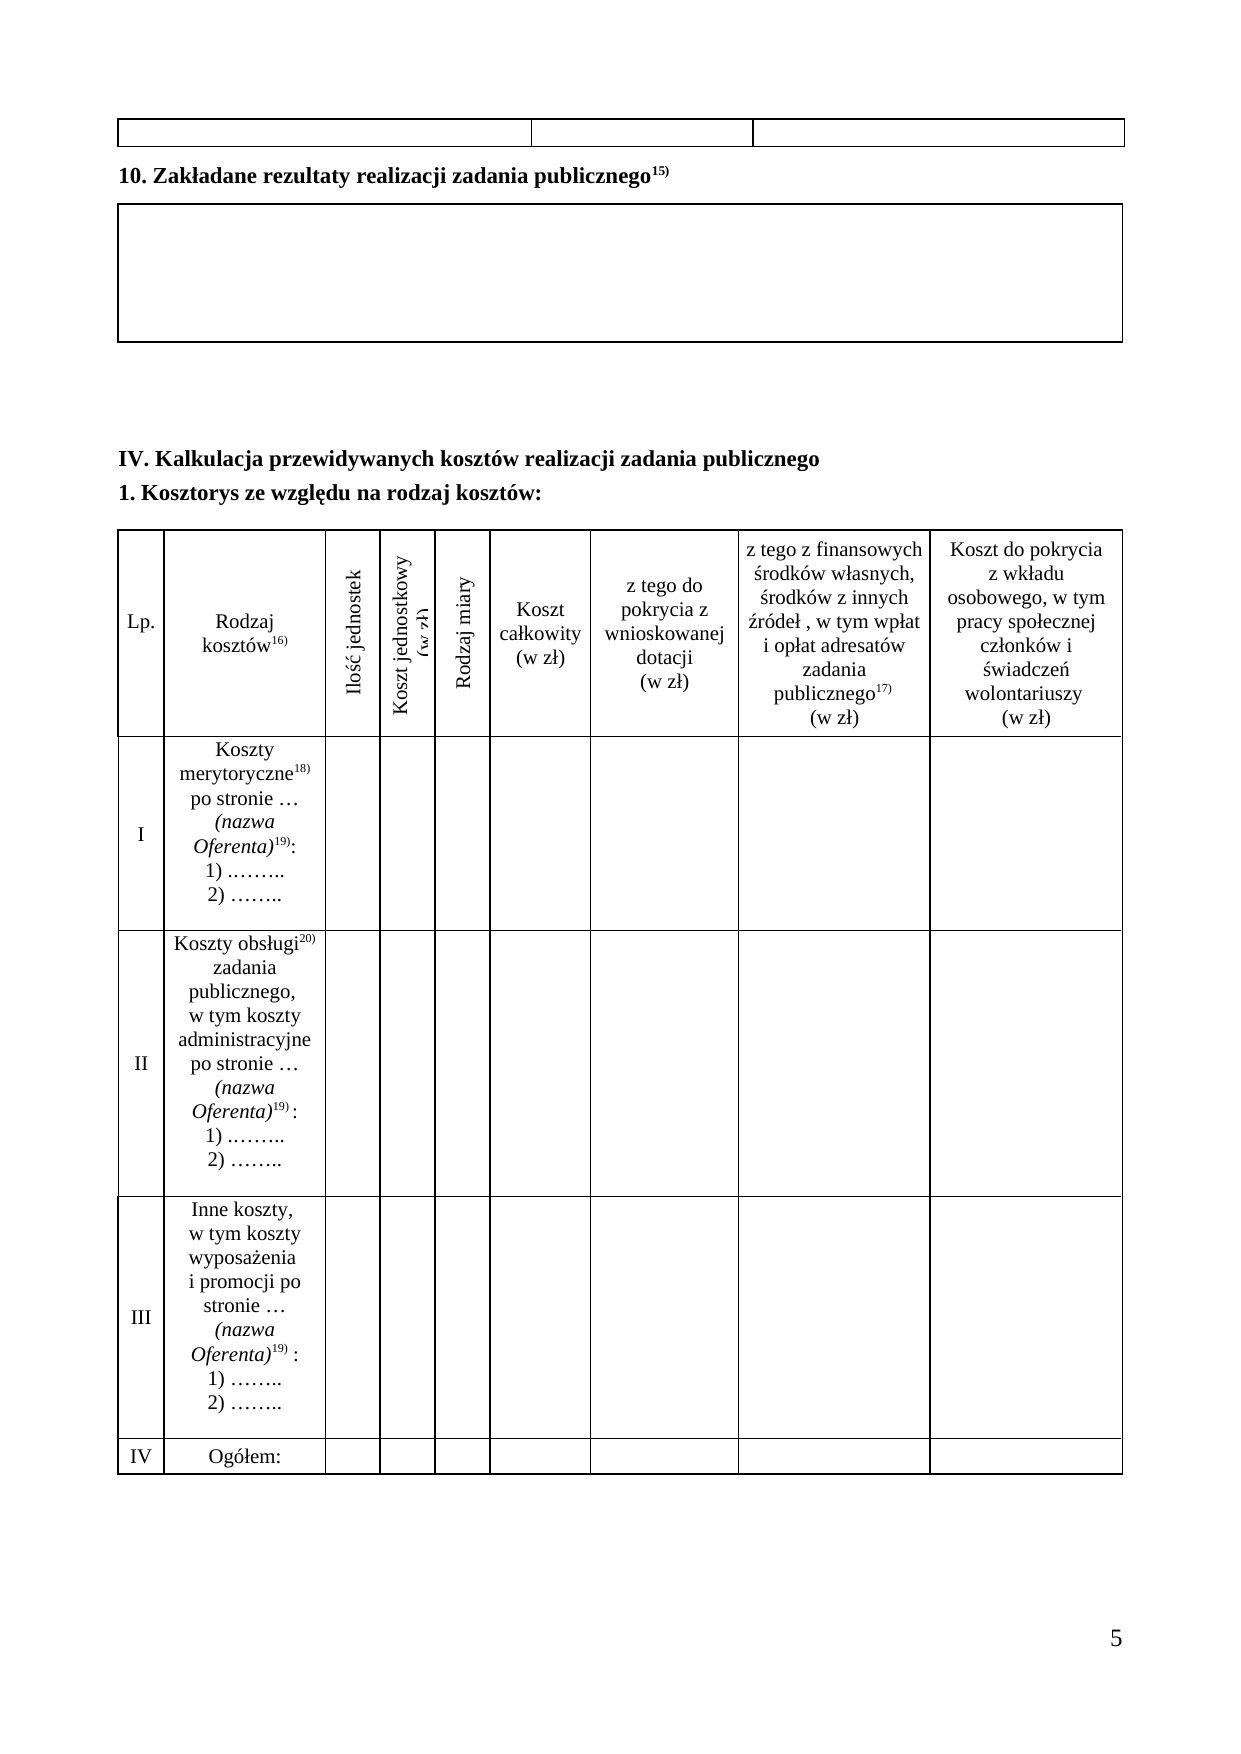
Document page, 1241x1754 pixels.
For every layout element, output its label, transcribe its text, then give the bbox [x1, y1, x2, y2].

table_cell [739, 737, 929, 930]
table_header z tego do pokrycia z wnioskowanej dotacji (w zł) [591, 531, 738, 736]
table_header Lp. [119, 531, 163, 736]
table_cell III [119, 1197, 163, 1438]
table_cell [591, 737, 738, 930]
subtitle 1. Kosztorys ze względu na rodzaj kosztów: [118, 479, 1122, 506]
table_cell [931, 736, 1122, 930]
table_cell I [119, 737, 163, 930]
table_cell [436, 1197, 489, 1438]
table_header z tego z finansowych środków własnych, środków z innych źródeł , w tym wpłat i opłat adresatów zadania publicznego17) (w zł) [739, 531, 929, 736]
table_cell [591, 931, 738, 1196]
table_header Koszt do pokrycia z wkładu osobowego, w tym pracy społecznej członków i świadczeń wolontariuszy (w zł) [931, 531, 1122, 736]
table_header Rodzaj miary [436, 531, 489, 736]
table_cell [326, 931, 379, 1196]
table_cell IV [119, 1439, 163, 1473]
table_cell [931, 1438, 1122, 1473]
table_cell [381, 1197, 434, 1438]
table_cell [436, 1439, 489, 1473]
table_cell [491, 931, 590, 1196]
table_cell [931, 930, 1122, 1196]
table_cell [119, 120, 531, 146]
table_header Ilość jednostek [326, 531, 379, 736]
table_cell [491, 1197, 590, 1438]
table_cell [491, 737, 590, 930]
table_cell [931, 1196, 1122, 1438]
table_cell Ogółem: [165, 1439, 325, 1473]
table_cell [436, 931, 489, 1196]
table_cell [381, 737, 434, 930]
table_cell [381, 1439, 434, 1473]
table_header Rodzaj kosztów16) [165, 531, 325, 736]
table_cell [739, 1197, 929, 1438]
table_cell Koszty merytoryczne18) po stronie … (nazwa Oferenta)19): 1) .…….. 2) …….. [165, 737, 325, 930]
table_cell II [119, 931, 163, 1196]
text 10. Zakładane rezultaty realizacji zadania publicznego15) [118, 163, 1122, 189]
table_header Koszt jednostkowy (w zł) [381, 531, 434, 736]
table_cell [591, 1197, 738, 1438]
table_cell [754, 120, 1124, 146]
table_cell [532, 120, 752, 146]
table_cell [436, 737, 489, 930]
table_cell [739, 931, 929, 1196]
table_header Koszt całkowity (w zł) [491, 531, 590, 736]
table_cell [591, 1439, 738, 1473]
table_cell [326, 1439, 379, 1473]
table_cell Koszty obsługi20) zadania publicznego, w tym koszty administracyjne po stronie … (nazwa Oferenta)19) : 1) .…….. 2) …….. [165, 931, 325, 1196]
table_header [119, 205, 1122, 341]
table_cell [491, 1439, 590, 1473]
table_cell [381, 931, 434, 1196]
table_cell [739, 1439, 929, 1473]
table_cell Inne koszty, w tym koszty wyposażenia i promocji po stronie … (nazwa Oferenta)19) : 1) …….. 2) …….. [165, 1197, 325, 1438]
text IV. Kalkulacja przewidywanych kosztów realizacji zadania publicznego [118, 445, 1122, 472]
table_cell [326, 1197, 379, 1438]
table_cell [326, 737, 379, 930]
